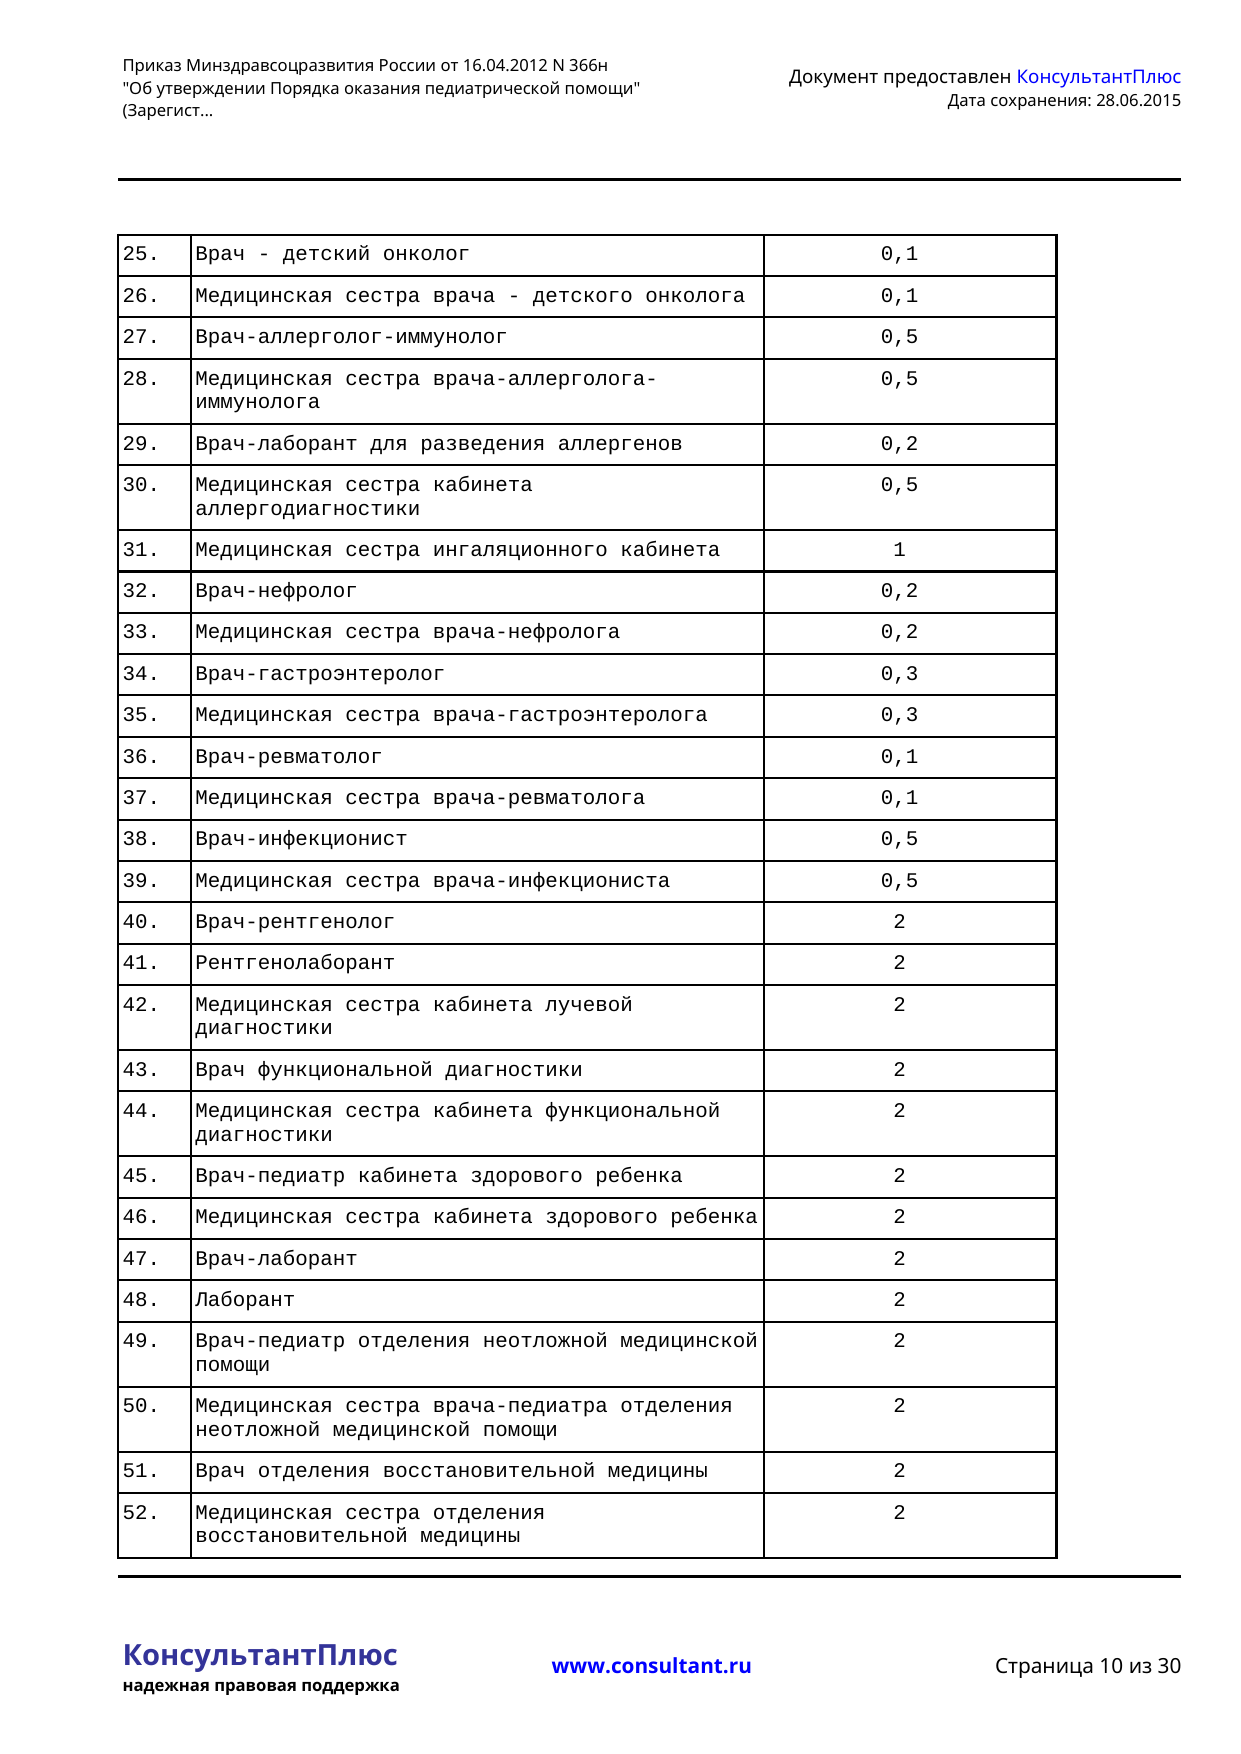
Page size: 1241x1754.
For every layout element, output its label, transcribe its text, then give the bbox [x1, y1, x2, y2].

table_cell Врач-лаборант для разведения аллергенов [192, 425, 763, 464]
table_cell Медицинская сестра врача-нефролога [192, 614, 763, 653]
table_cell 2 [765, 986, 1055, 1049]
table_cell 42. [119, 986, 190, 1049]
table_cell 49. [119, 1323, 190, 1386]
table_cell Рентгенолаборант [192, 945, 763, 984]
table_cell 52. [119, 1494, 190, 1557]
table_cell Медицинская сестра врача-инфекциониста [192, 862, 763, 901]
table_cell 50. [119, 1388, 190, 1451]
table_cell 43. [119, 1051, 190, 1090]
table_cell 41. [119, 945, 190, 984]
table_cell 2 [765, 1281, 1055, 1321]
table_cell Медицинская сестра кабинета здорового ребенка [192, 1199, 763, 1238]
table_cell Врач-инфекционист [192, 821, 763, 860]
table_cell Медицинская сестра кабинета аллергодиагностики [192, 466, 763, 529]
table_cell 0,1 [765, 779, 1055, 818]
table_cell 38. [119, 821, 190, 860]
table_cell Врач - детский онколог [192, 236, 763, 275]
table_cell Лаборант [192, 1281, 763, 1321]
table_cell Медицинская сестра врача-ревматолога [192, 779, 763, 818]
table_cell 39. [119, 862, 190, 901]
table_cell 32. [119, 573, 190, 612]
table_cell 45. [119, 1157, 190, 1197]
table_cell 0,2 [765, 573, 1055, 612]
table_cell Медицинская сестра кабинета функциональной диагностики [192, 1092, 763, 1155]
table_cell Врач-педиатр кабинета здорового ребенка [192, 1157, 763, 1197]
table_cell 46. [119, 1199, 190, 1238]
table_cell 29. [119, 425, 190, 464]
table_cell 0,3 [765, 655, 1055, 694]
table_cell 2 [765, 1240, 1055, 1279]
table_cell 33. [119, 614, 190, 653]
table_cell Медицинская сестра врача-педиатра отделения неотложной медицинской помощи [192, 1388, 763, 1451]
table_cell 0,5 [765, 318, 1055, 358]
table_cell Медицинская сестра врача-аллерголога- иммунолога [192, 360, 763, 423]
table_cell Врач-лаборант [192, 1240, 763, 1279]
table_cell 2 [765, 1051, 1055, 1090]
table_cell Медицинская сестра отделения восстановительной медицины [192, 1494, 763, 1557]
table_cell 40. [119, 903, 190, 942]
table_cell 2 [765, 945, 1055, 984]
table_cell 2 [765, 1494, 1055, 1557]
table_cell 2 [765, 1453, 1055, 1492]
table_cell 2 [765, 1157, 1055, 1197]
table_cell 28. [119, 360, 190, 423]
table_cell 34. [119, 655, 190, 694]
table_cell 51. [119, 1453, 190, 1492]
table_cell Врач-педиатр отделения неотложной медицинской помощи [192, 1323, 763, 1386]
table_cell 2 [765, 903, 1055, 942]
table_cell 0,1 [765, 236, 1055, 275]
table_cell 1 [765, 531, 1055, 570]
table_cell 0,2 [765, 425, 1055, 464]
table_cell 36. [119, 738, 190, 777]
table_cell 0,1 [765, 738, 1055, 777]
table_cell 27. [119, 318, 190, 358]
table_cell 0,3 [765, 696, 1055, 736]
table_cell 47. [119, 1240, 190, 1279]
table_cell Медицинская сестра ингаляционного кабинета [192, 531, 763, 570]
table_cell 0,1 [765, 277, 1055, 316]
table_cell 0,5 [765, 821, 1055, 860]
table_cell 37. [119, 779, 190, 818]
table_cell Врач отделения восстановительной медицины [192, 1453, 763, 1492]
table_cell 2 [765, 1199, 1055, 1238]
table_cell Врач-рентгенолог [192, 903, 763, 942]
table_cell Врач-гастроэнтеролог [192, 655, 763, 694]
table_cell Медицинская сестра врача - детского онколога [192, 277, 763, 316]
table_cell 26. [119, 277, 190, 316]
table_cell 30. [119, 466, 190, 529]
table_cell Медицинская сестра врача-гастроэнтеролога [192, 696, 763, 736]
table_cell 25. [119, 236, 190, 275]
table_cell Врач-аллерголог-иммунолог [192, 318, 763, 358]
table_cell 44. [119, 1092, 190, 1155]
table_cell 48. [119, 1281, 190, 1321]
table_cell 0,5 [765, 360, 1055, 423]
table_cell Врач функциональной диагностики [192, 1051, 763, 1090]
table_cell Медицинская сестра кабинета лучевой диагностики [192, 986, 763, 1049]
table_cell 2 [765, 1388, 1055, 1451]
table_cell 35. [119, 696, 190, 736]
table_cell 2 [765, 1323, 1055, 1386]
table_cell Врач-нефролог [192, 573, 763, 612]
table_cell 0,2 [765, 614, 1055, 653]
table_cell Врач-ревматолог [192, 738, 763, 777]
table_cell 2 [765, 1092, 1055, 1155]
table_cell 31. [119, 531, 190, 570]
table_cell 0,5 [765, 862, 1055, 901]
table_cell 0,5 [765, 466, 1055, 529]
